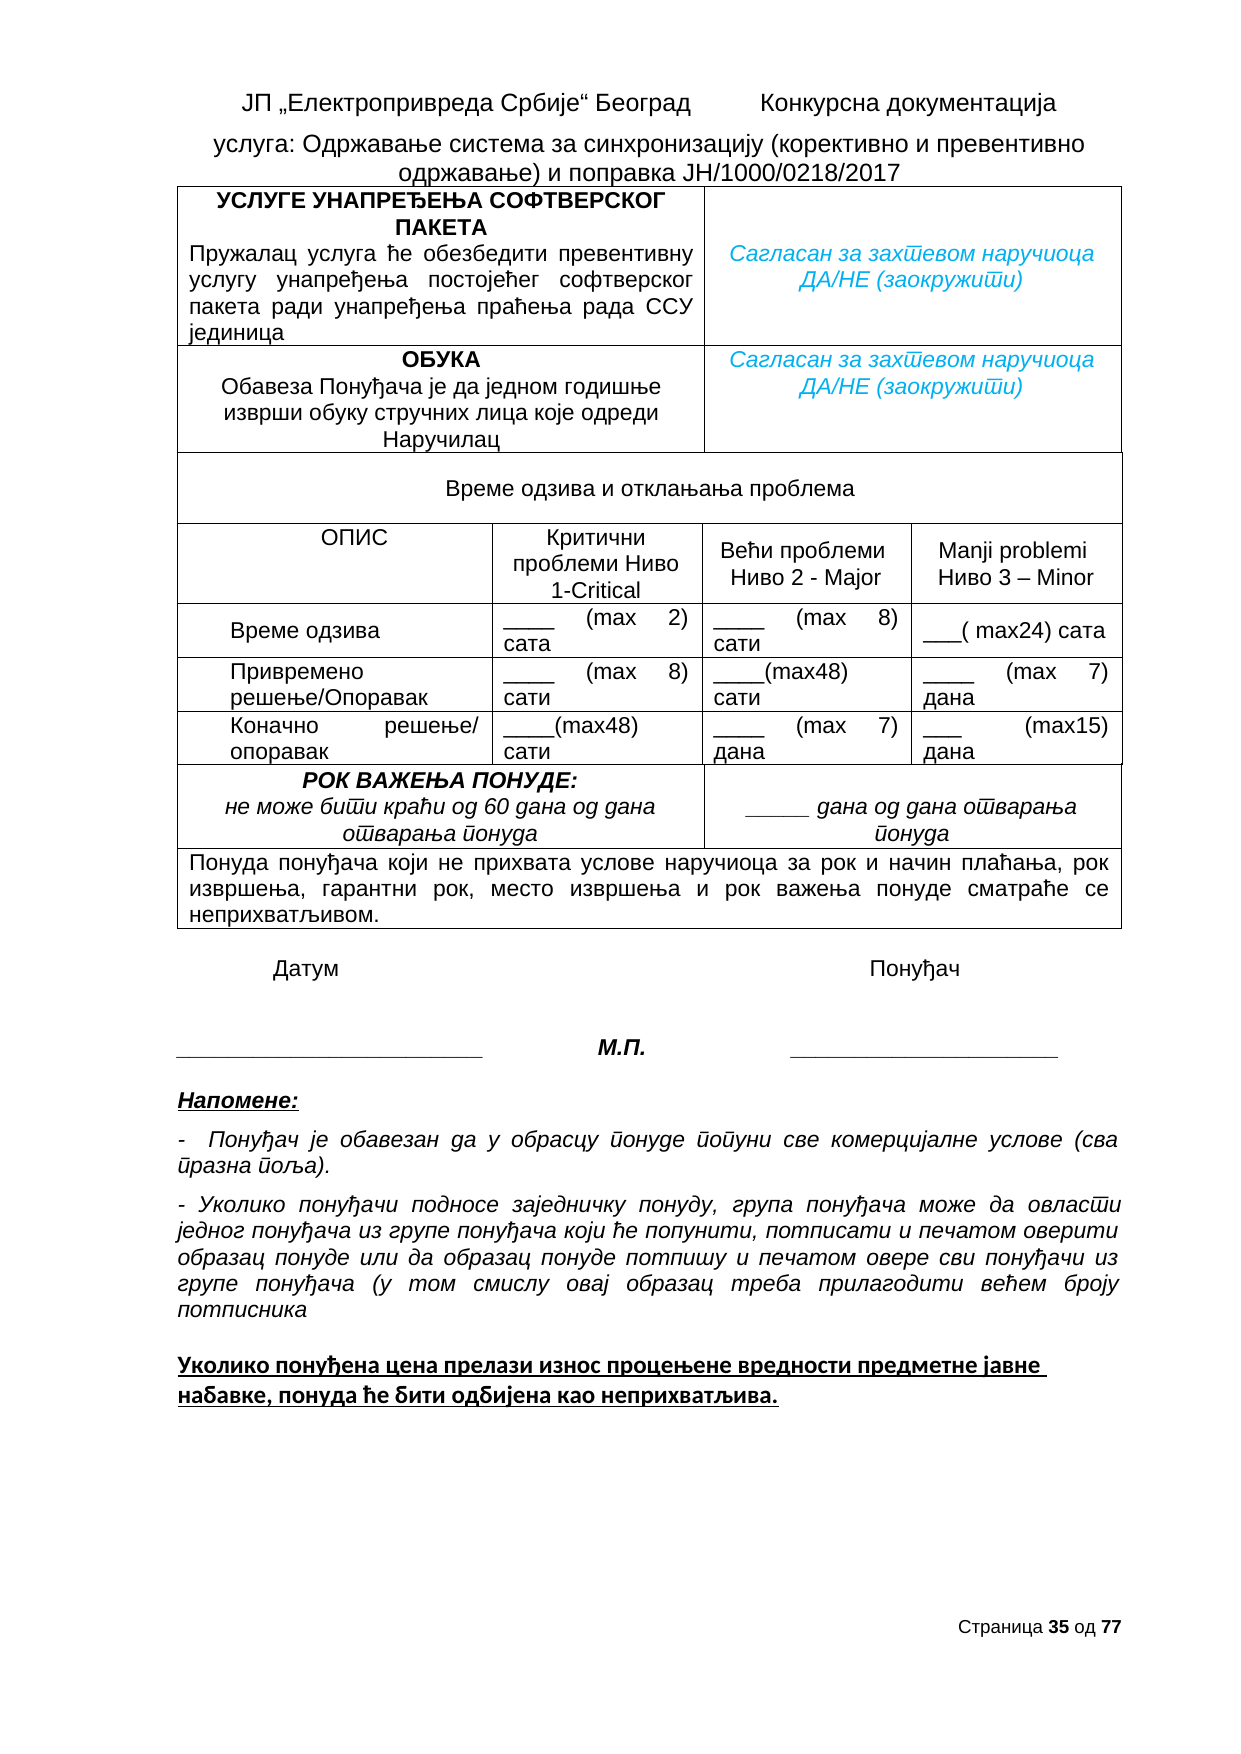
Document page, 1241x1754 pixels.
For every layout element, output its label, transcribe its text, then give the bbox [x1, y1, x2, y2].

table_cell Manji problemi Ниво 3 – Minor [912, 524, 1122, 603]
table_cell ___( max24) сата [912, 604, 1122, 657]
table_cell ОБУКА Обавеза Понуђача је да једном годишње изврши обуку стручних лица које одреди Наручилац [178, 346, 704, 452]
text Напомене: [177, 1087, 1121, 1113]
table_cell ____ (max 7) дана [912, 658, 1122, 711]
text ________________________ М.П. _____________________ [177, 1034, 1121, 1061]
table_cell ____ (max 8) сати [493, 658, 702, 711]
text Уколико понуђена цена прелази износ процењене вредности предметне јавне набавке, понуда ће бити одбијена као неприхватљива. [177, 1349, 1121, 1410]
table_cell ____ (max 2) сата [493, 604, 702, 657]
text - Уколико понуђачи подносе заједничку понуду, група понуђача може да овласти једног понуђача из групе понуђача који ће попунити, потписати и печатом оверити образац понуде или да образац понуде потпишу и печатом овере сви понуђачи из групе понуђача (у том смислу овај образац треба прилагодити већем броју потписника [177, 1191, 1121, 1323]
table_cell Привремено решење/Опоравак [178, 658, 492, 711]
table_cell ___ (max15) дана [912, 712, 1122, 764]
table_cell Сагласан за захтевом наручиоца ДА/НЕ (заокружити) [705, 187, 1121, 345]
table_cell _____ дана од дана отварања понуда [705, 765, 1121, 848]
table_cell ____(max48) сати [703, 658, 911, 711]
table_cell ОПИС [178, 524, 492, 603]
table_cell ____ (max 7) дана [703, 712, 911, 764]
text Датум Понуђач [177, 955, 1121, 981]
table_cell РОК ВАЖЕЊА ПОНУДЕ: не може бити краћи од 60 дана од дана отварања понуда [178, 765, 704, 848]
table_cell Коначно решење/ опоравак [178, 712, 492, 764]
table_cell Критични проблеми Ниво 1-Critical [493, 524, 702, 603]
table_cell Време одзива и отклањања проблема [178, 453, 1122, 523]
table_cell Понуда понуђача који не прихвата услове наручиоца за рок и начин плаћања, рок извршења, гарантни рок, место извршења и рок важења понуде сматраће се неприхватљивом. [178, 849, 1121, 928]
table_cell Време одзива [178, 604, 492, 657]
table_cell ____ (max 8) сати [703, 604, 911, 657]
table_cell Већи проблеми Ниво 2 - Major [703, 524, 911, 603]
text - Понуђач је обавезан да у обрасцу понуде попуни све комерцијалне услове (сва празна поља). [177, 1126, 1121, 1178]
table_cell УСЛУГЕ УНАПРЕЂЕЊА СОФТВЕРСКОГ ПАКЕТА Пружалац услуга ће обезбедити превентивну услугу унапређења постојећег софтверског пакета ради унапређења праћења рада ССУ јединица [178, 187, 704, 345]
table_cell Сагласан за захтевом наручиоца ДА/НЕ (заокружити) [705, 346, 1121, 452]
table_cell ____(max48) сати [493, 712, 702, 764]
